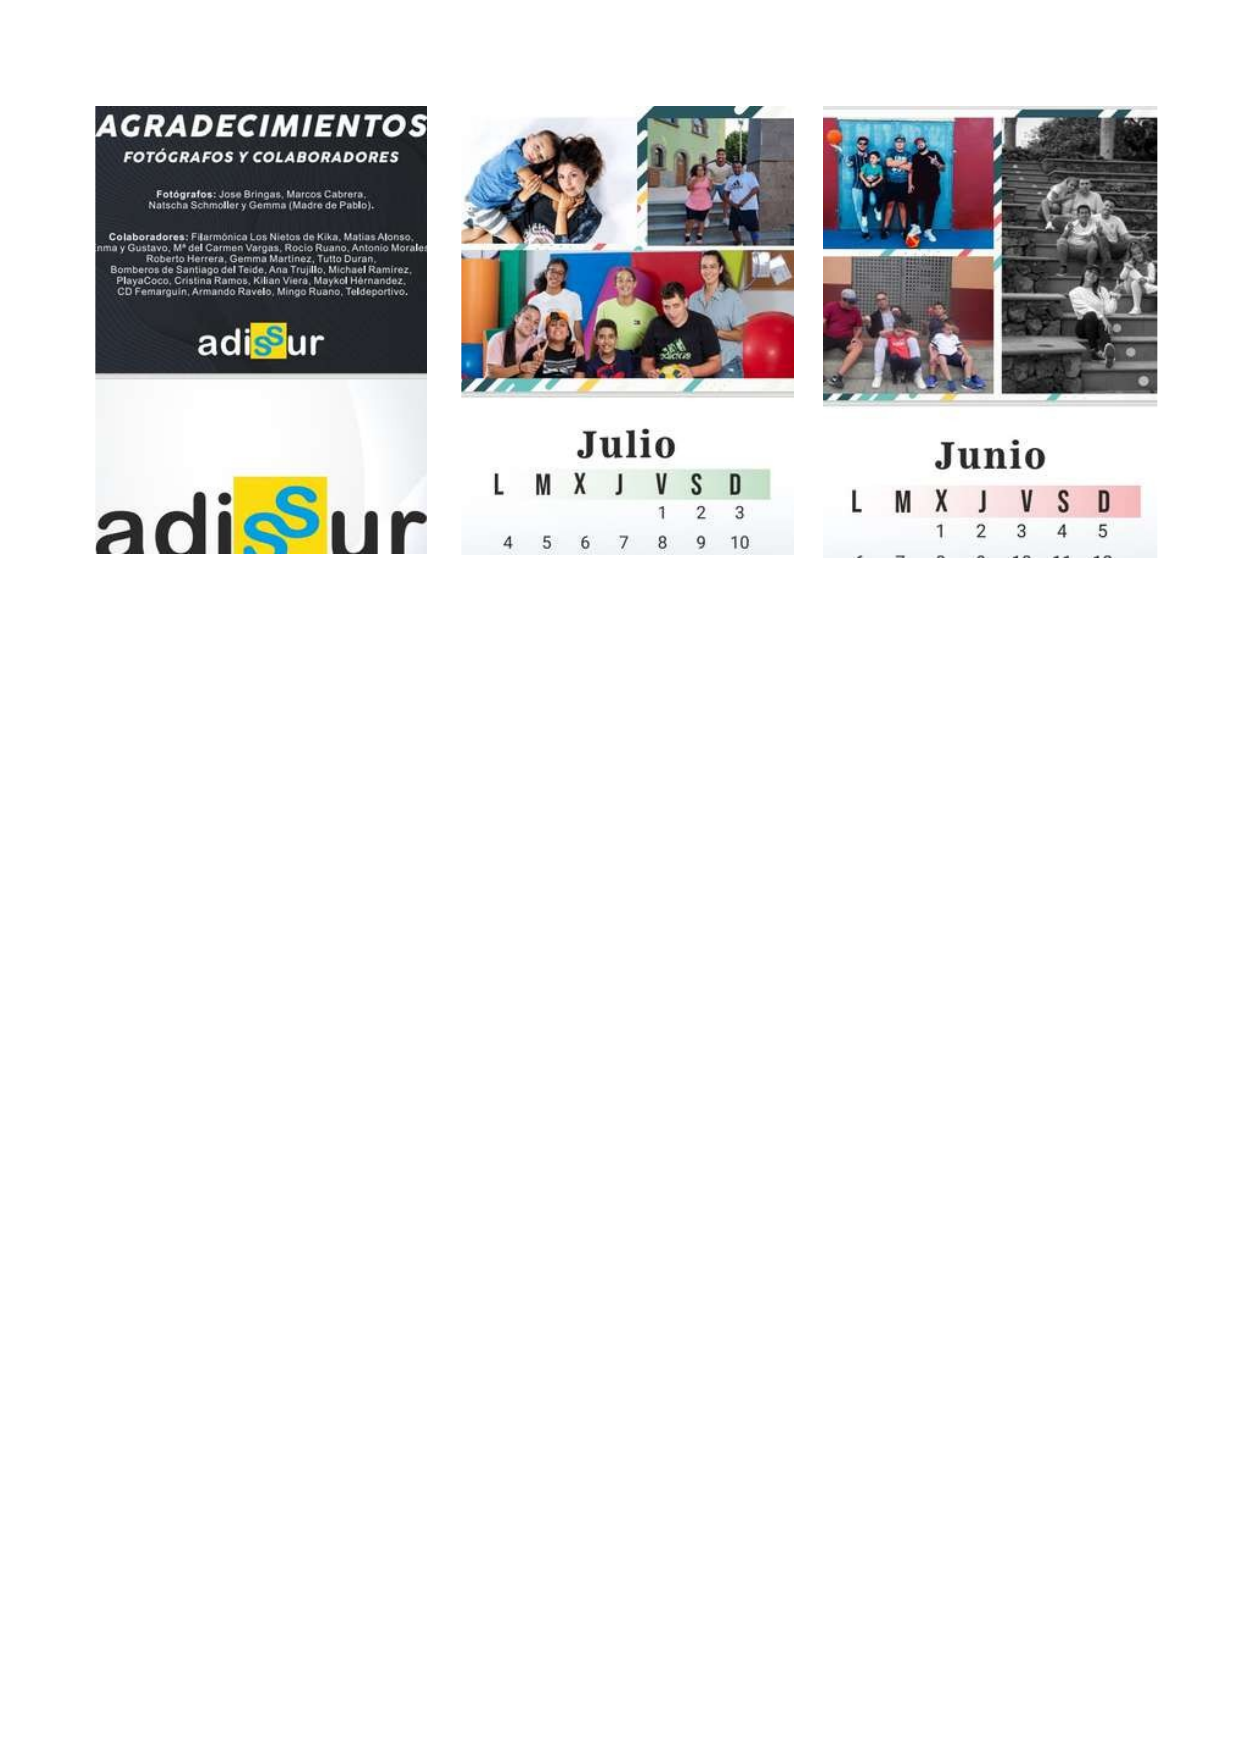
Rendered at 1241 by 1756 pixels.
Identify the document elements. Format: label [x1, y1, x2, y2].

picture [461, 106, 794, 555]
picture [823, 106, 1158, 558]
picture [95, 106, 427, 554]
